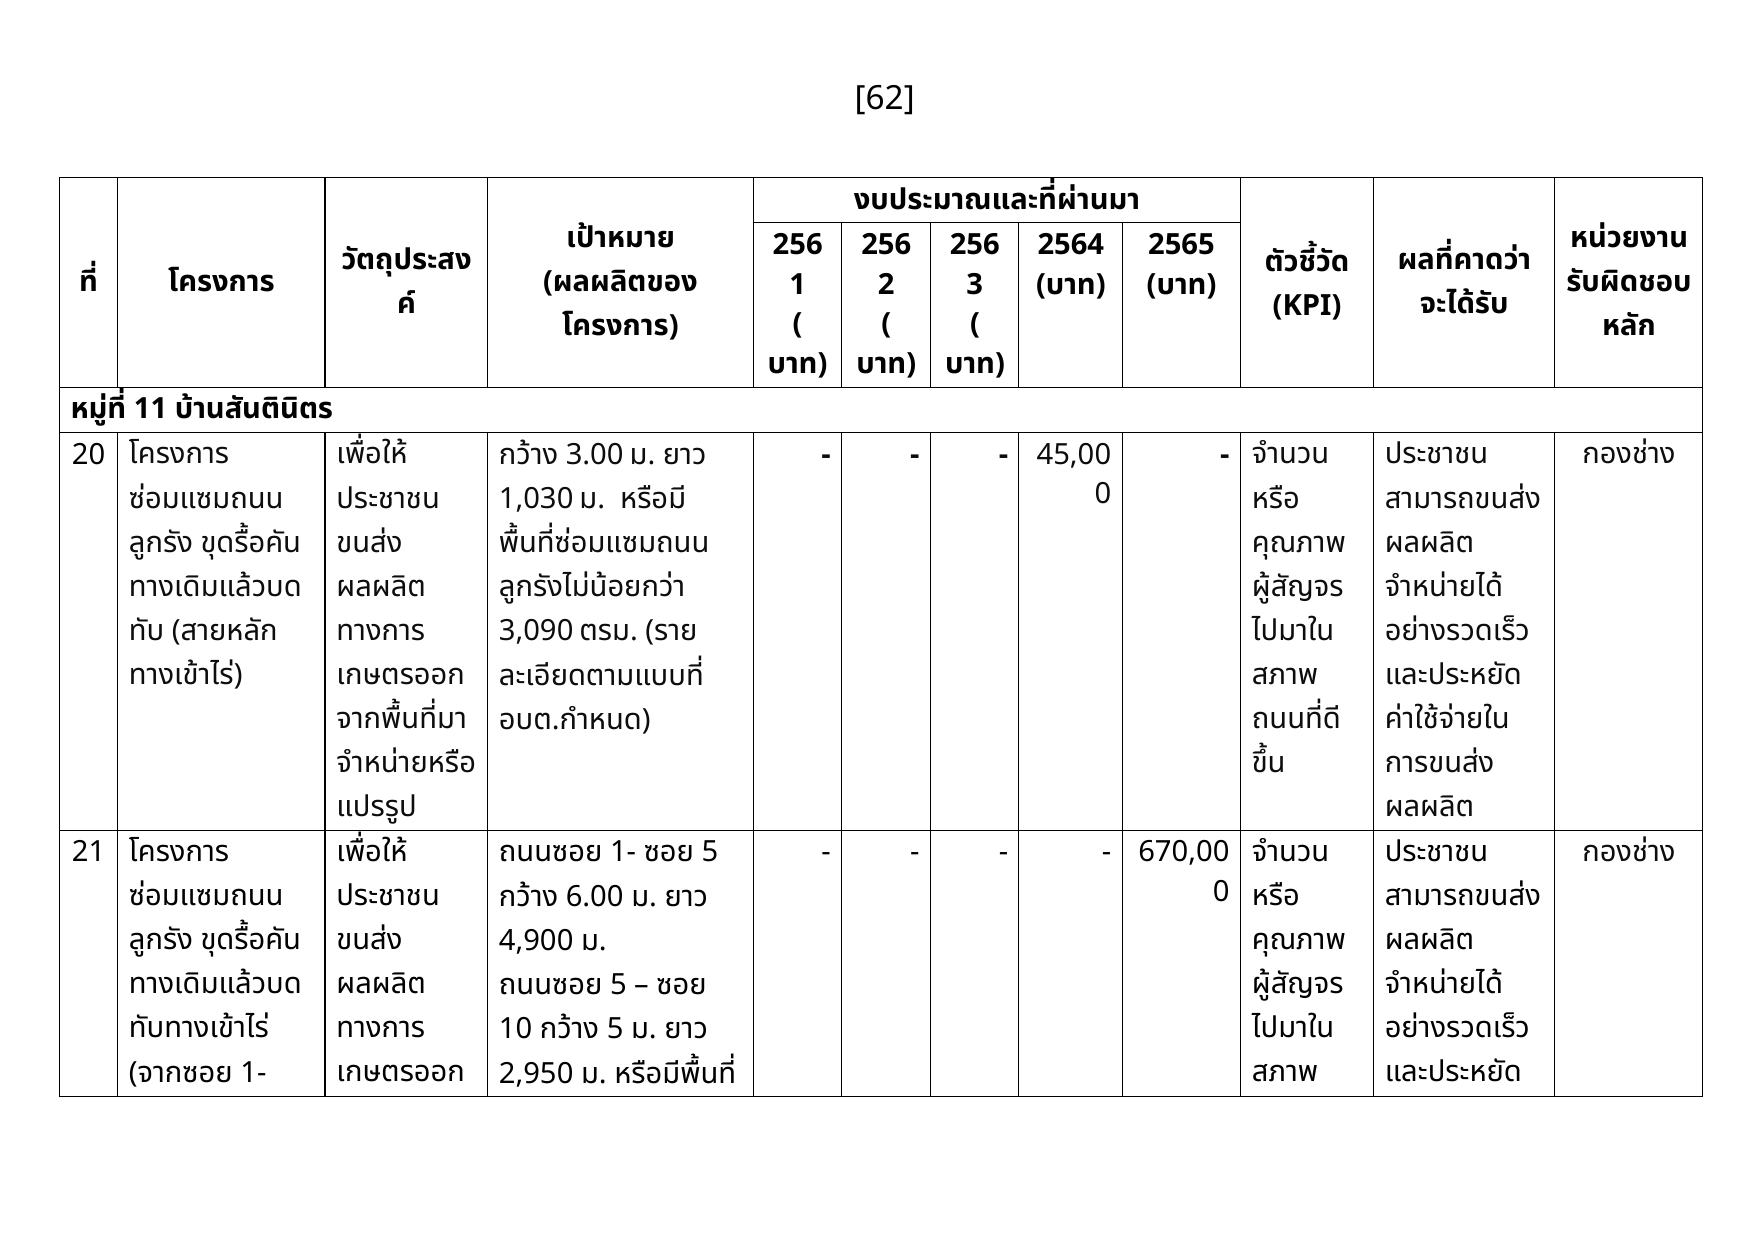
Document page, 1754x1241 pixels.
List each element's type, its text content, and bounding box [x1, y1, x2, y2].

table_cell โครงการซ่อมแซมถนนลูกรัง ขุดรื้อคันทางเดิมแล้วบดทับ (สายหลักทางเข้าไร่) [118, 433, 324, 829]
table_cell - [842, 433, 930, 829]
table_cell 45,000 [1019, 433, 1122, 829]
table_cell หมู่ที่ 11 บ้านสันตินิตร [60, 388, 1702, 432]
table_cell จำนวนหรือคุณภาพผู้สัญจรไปมาในสภาพถนนที่ดีขึ้น [1241, 433, 1373, 829]
table_cell กว้าง 3.00ม. ยาว 1,030ม. หรือมีพื้นที่ซ่อมแซมถนนลูกรังไม่น้อยกว่า 3,090ตรม. (รายละเอียดตามแบบที่ อบต.กำหนด) [488, 433, 753, 829]
table_cell ประชาชนสามารถขนส่งผลผลิตจำหน่ายได้อย่างรวดเร็วและประหยัดค่าใช้จ่ายในการขนส่งผลผลิต [1374, 433, 1554, 829]
table_cell 20 [60, 433, 117, 829]
table_header ที่ [60, 178, 117, 387]
table_header วัตถุประสงค์ [326, 178, 487, 387]
table_cell กองช่าง [1555, 433, 1702, 829]
table_cell กองช่าง [1555, 831, 1702, 1096]
table_cell 2565 (บาท) [1123, 223, 1240, 387]
table_header หน่วยงานรับผิดชอบหลัก [1555, 178, 1702, 387]
table_cell 2561 (บาท) [754, 223, 841, 387]
table_cell - [931, 831, 1018, 1096]
table_cell 2562 (บาท) [842, 223, 930, 387]
table_cell - [842, 831, 930, 1096]
table_cell - [1123, 433, 1240, 829]
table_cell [326, 831, 487, 1096]
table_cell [1374, 831, 1554, 1096]
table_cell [488, 831, 753, 1096]
table_cell 2563 (บาท) [931, 223, 1018, 387]
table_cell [118, 831, 324, 1096]
table_cell - [931, 433, 1018, 829]
table_header ตัวชี้วัด (KPI) [1241, 178, 1373, 387]
table_cell - [754, 831, 841, 1096]
table_header เป้าหมาย (ผลผลิตของโครงการ) [488, 178, 753, 387]
table_cell - [1019, 831, 1122, 1096]
table_cell - [754, 433, 841, 829]
table_cell เพื่อให้ประชาชนขนส่งผลผลิตทางการเกษตรออกจากพื้นที่มาจำหน่ายหรือแปรรูป [326, 433, 487, 829]
table_header โครงการ [118, 178, 324, 387]
table_cell 2564 (บาท) [1019, 223, 1122, 387]
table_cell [1241, 831, 1373, 1096]
table_header ผลที่คาดว่า จะได้รับ [1374, 178, 1554, 387]
table_cell 21 [60, 831, 117, 1096]
table_cell 670,000 [1123, 831, 1240, 1096]
table_header งบประมาณและที่ผ่านมา [754, 178, 1240, 222]
